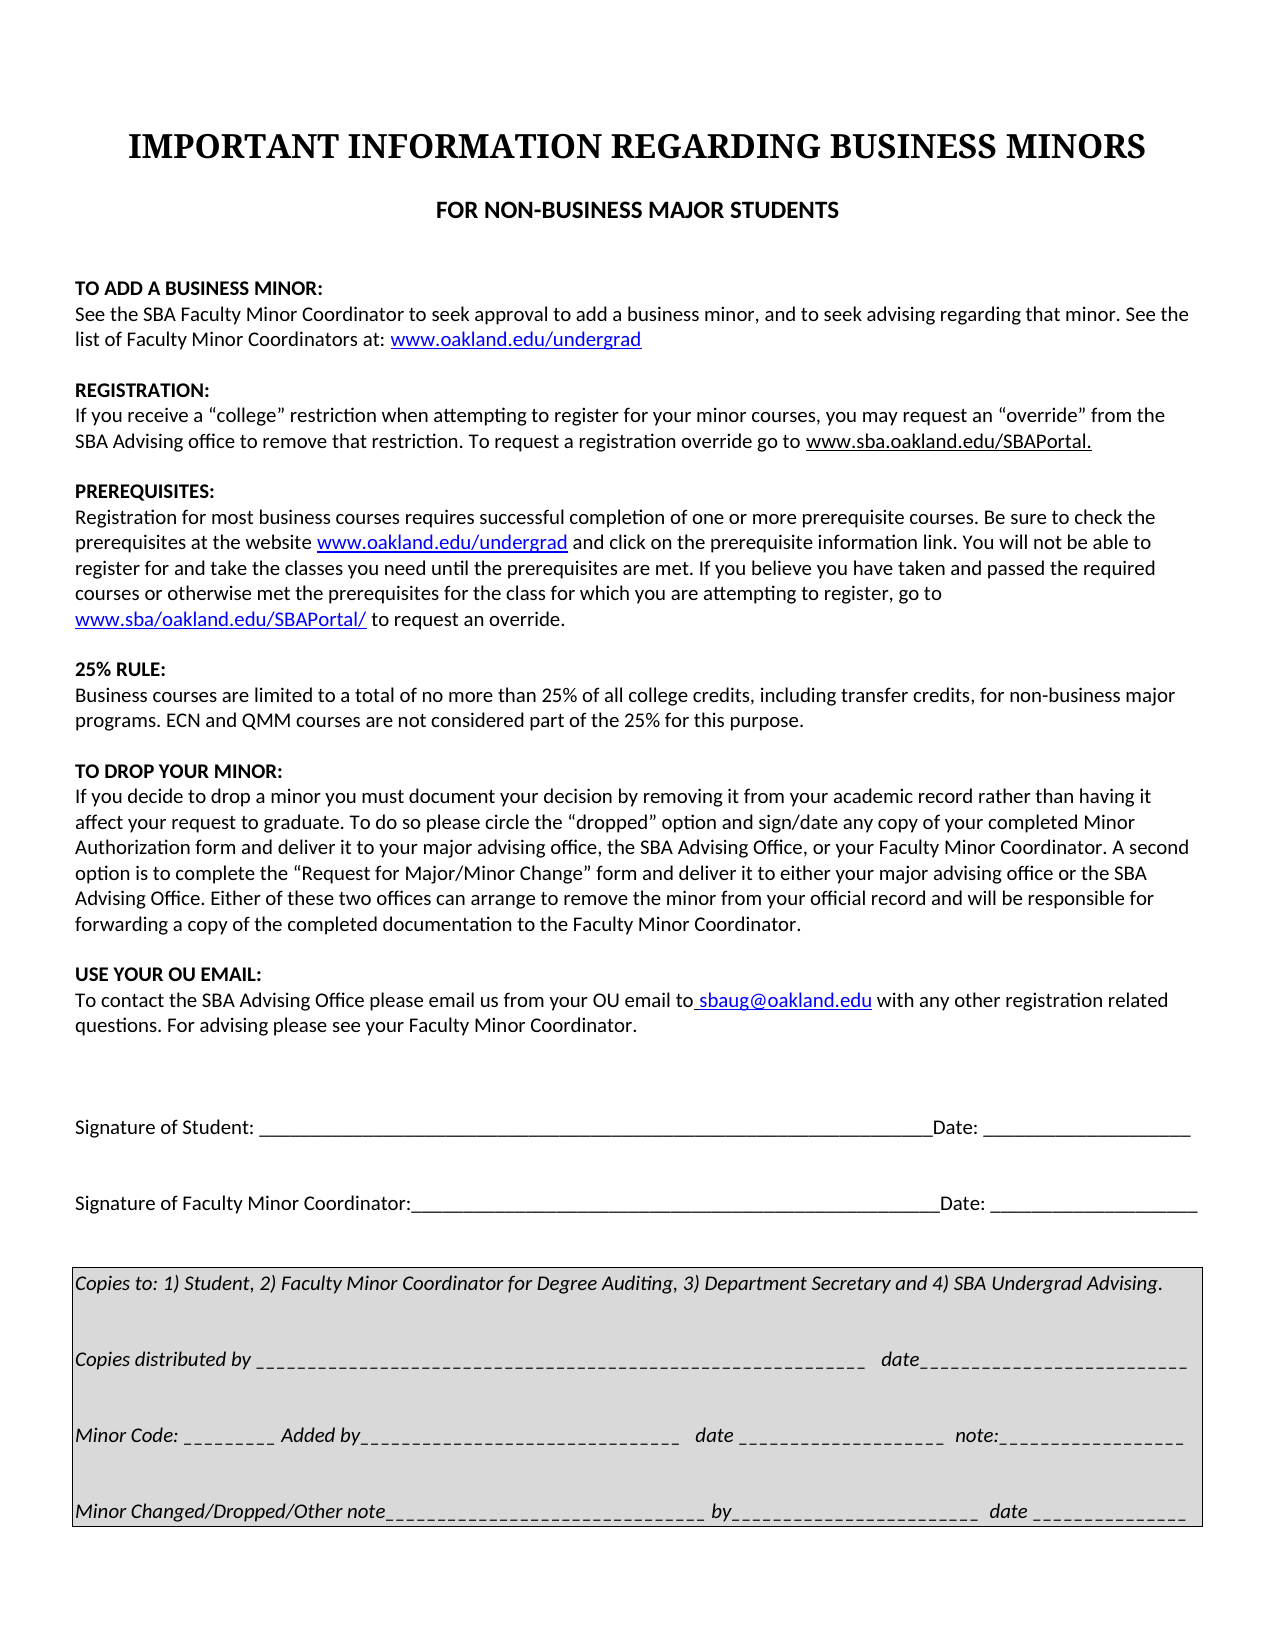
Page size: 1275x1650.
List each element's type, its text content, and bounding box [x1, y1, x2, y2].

text If you receive a “college” restriction when attempting to register for your minor courses, you may request an “override” from the SBA Advising office to remove that restriction. To request a registration override go to www.sba.oakland.edu/SBAPortal. [75, 402, 1200, 453]
text Minor Code: _________ Added by_______________________________ date ____________________ note:__________________ [73, 1419, 1202, 1448]
text Business courses are limited to a total of no more than 25% of all college credits, including transfer credits, for non-business major programs. ECN and QMM courses are not considered part of the 25% for this purpose. [75, 682, 1200, 733]
text TO ADD A BUSINESS MINOR: [75, 275, 1200, 301]
text If you decide to drop a minor you must document your decision by removing it from your academic record rather than having it affect your request to graduate. To do so please circle the “dropped” option and sign/date any copy of your completed Minor Authorization form and deliver it to your major advising office, the SBA Advising Office, or your Faculty Minor Coordinator. A second option is to complete the “Request for Major/Minor Change” form and deliver it to either your major advising office or the SBA Advising Office. Either of these two offices can arrange to remove the minor from your official record and will be responsible for forwarding a copy of the completed documentation to the Faculty Minor Coordinator. [75, 784, 1200, 936]
text Signature of Faculty Minor Coordinator:___________________________________________________Date: ____________________ [75, 1190, 1200, 1216]
text IMPORTANT INFORMATION REGARDING BUSINESS MINORS [75, 123, 1200, 168]
text Copies to: 1) Student, 2) Faculty Minor Coordinator for Degree Auditing, 3) Department Secretary and 4) SBA Undergrad Advising. [73, 1268, 1202, 1295]
text PREREQUISITES: [75, 479, 1200, 504]
text REGISTRATION: [75, 377, 1200, 402]
text Signature of Student: _________________________________________________________________Date: ____________________ [75, 1114, 1200, 1139]
text USE YOUR OU EMAIL: [75, 962, 1200, 987]
text 25% RULE: [75, 657, 1200, 682]
text FOR NON-BUSINESS MAJOR STUDENTS [75, 194, 1200, 224]
text Registration for most business courses requires successful completion of one or more prerequisite courses. Be sure to check the prerequisites at the website www.oakland.edu/undergrad and click on the prerequisite information link. You will not be able to register for and take the classes you need until the prerequisites are met. If you believe you have taken and passed the required courses or otherwise met the prerequisites for the class for which you are attempting to register, go to www.sba/oakland.edu/SBAPortal/ to request an override. [75, 504, 1200, 631]
text Copies distributed by ___________________________________________________________ date__________________________ [73, 1343, 1202, 1371]
text See the SBA Faculty Minor Coordinator to seek approval to add a business minor, and to seek advising regarding that minor. See the list of Faculty Minor Coordinators at: www.oakland.edu/undergrad [75, 301, 1200, 352]
text To contact the SBA Advising Office please email us from your OU email to sbaug@oakland.edu with any other registration related questions. For advising please see your Faculty Minor Coordinator. [75, 987, 1200, 1038]
text TO DROP YOUR MINOR: [75, 758, 1200, 784]
text Minor Changed/Dropped/Other note_______________________________ by________________________ date _______________ [73, 1495, 1202, 1526]
